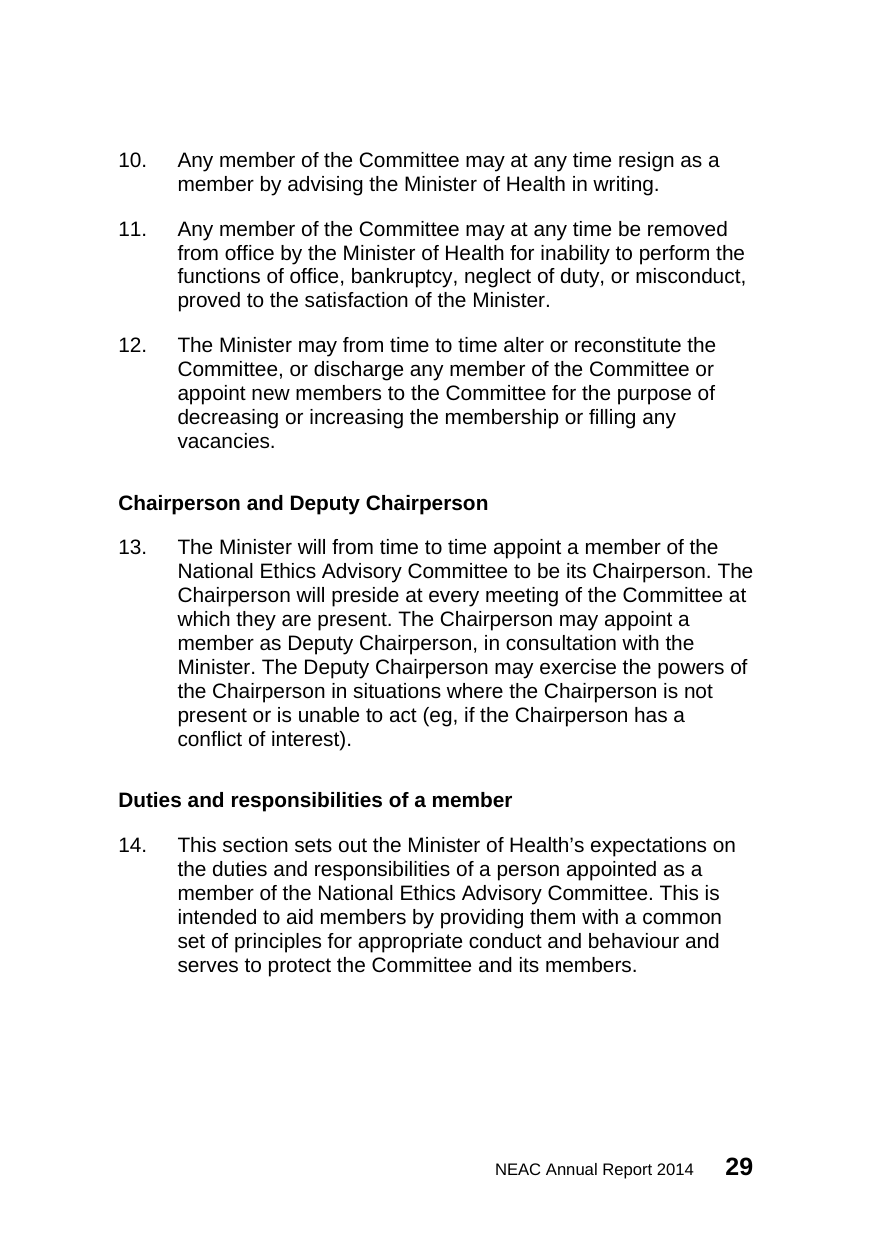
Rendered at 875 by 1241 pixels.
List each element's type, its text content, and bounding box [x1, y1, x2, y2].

text The Minister may from time to time alter or reconstitute the Committee, or discharge any member of the Committee or appoint new members to the Committee for the purpose of decreasing or increasing the membership or filling any vacancies. [118, 333, 756, 453]
text This section sets out the Minister of Health’s expectations on the duties and responsibilities of a person appointed as a member of the National Ethics Advisory Committee. This is intended to aid members by providing them with a common set of principles for appropriate conduct and behaviour and serves to protect the Committee and its members. [118, 833, 756, 977]
subtitle Duties and responsibilities of a member [118, 788, 756, 812]
text Any member of the Committee may at any time be removed from office by the Minister of Health for inability to perform the functions of office, bankruptcy, neglect of duty, or misconduct, proved to the satisfaction of the Minister. [118, 216, 756, 312]
text Any member of the Committee may at any time resign as a member by advising the Minister of Health in writing. [118, 148, 756, 196]
text The Minister will from time to time appoint a member of the National Ethics Advisory Committee to be its Chairperson. The Chairperson will preside at every meeting of the Committee at which they are present. The Chairperson may appoint a member as Deputy Chairperson, in consultation with the Minister. The Deputy Chairperson may exercise the powers of the Chairperson in situations where the Chairperson is not present or is unable to act (eg, if the Chairperson has a conflict of interest). [118, 535, 756, 751]
subtitle Chairperson and Deputy Chairperson [118, 490, 756, 514]
